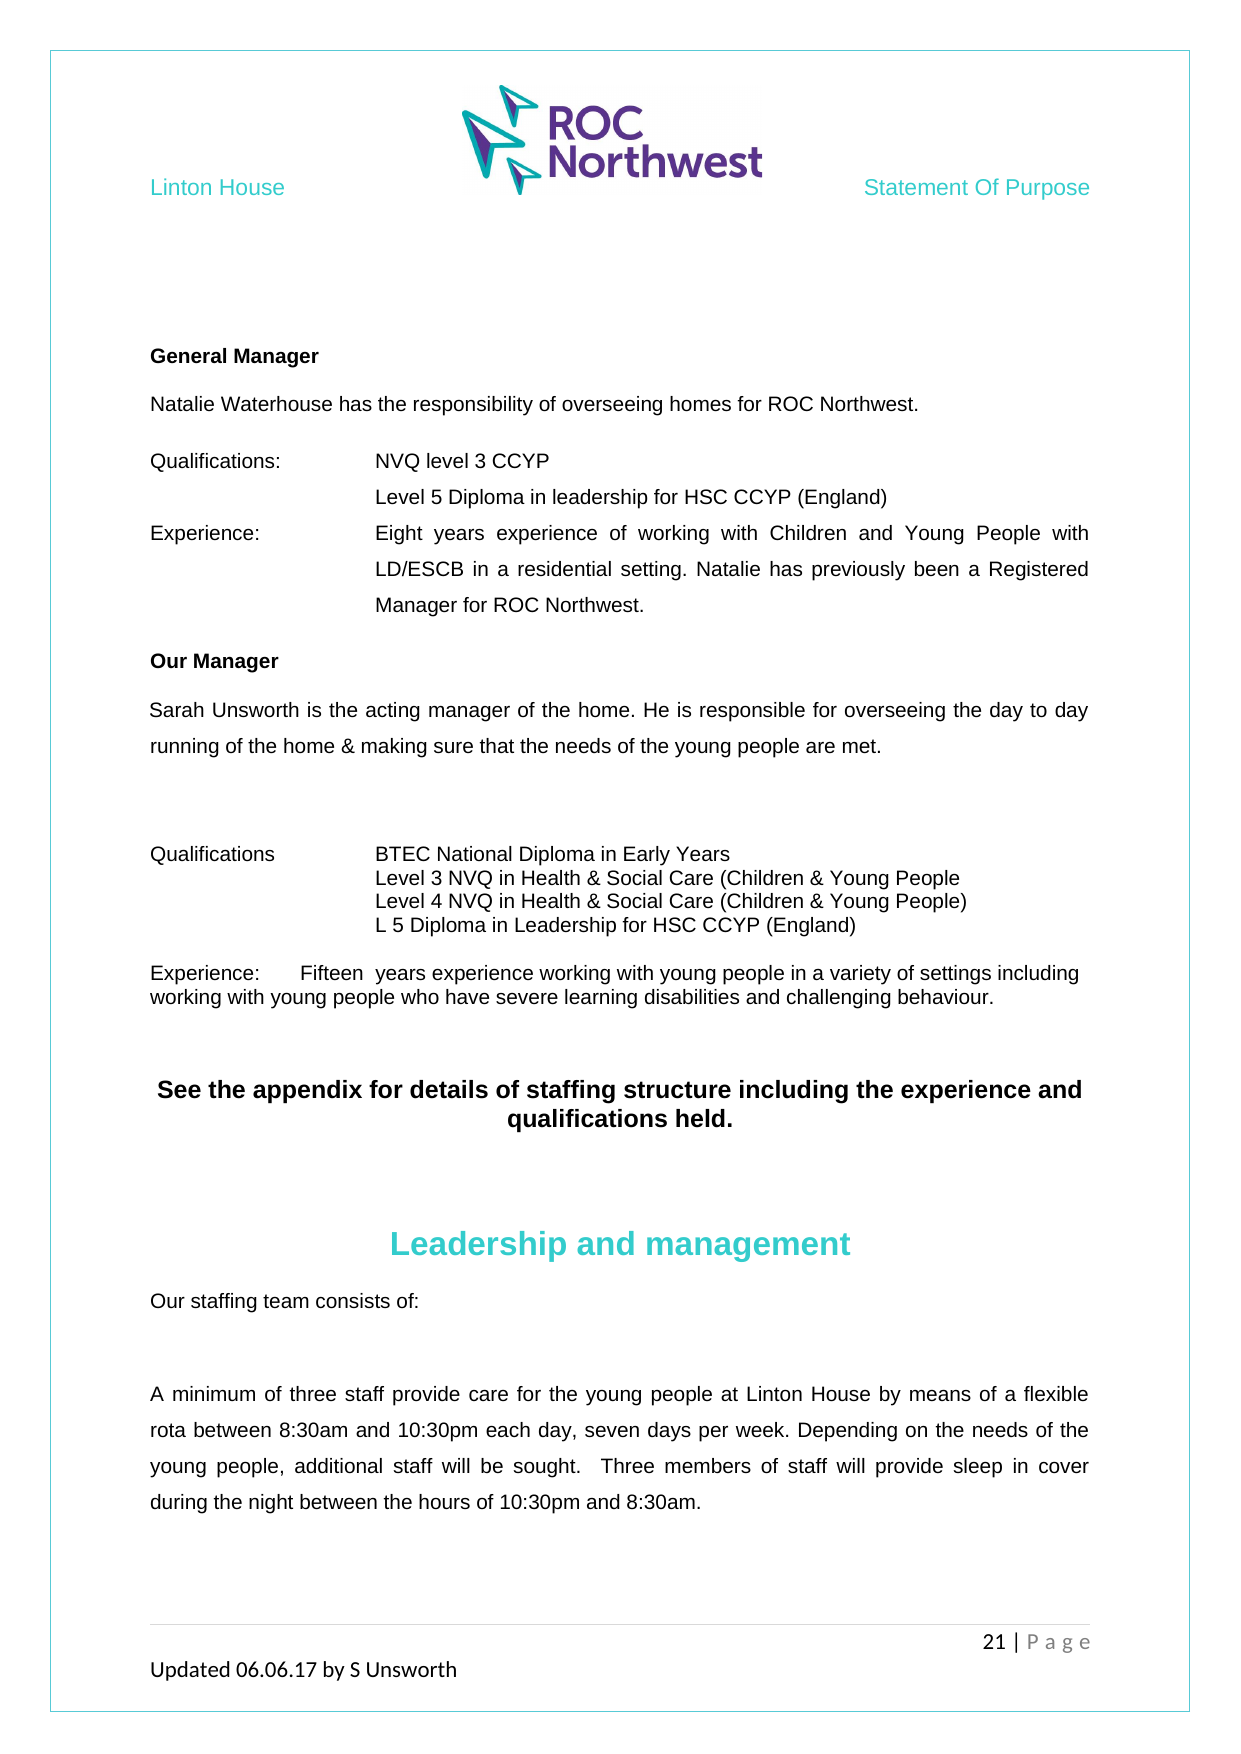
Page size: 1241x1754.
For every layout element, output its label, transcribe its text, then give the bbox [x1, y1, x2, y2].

text Level 5 Diploma in leadership for HSC CCYP (England) [150, 485, 1090, 509]
text Level 3 NVQ in Health & Social Care (Children & Young People [300, 865, 1090, 889]
text Level 4 NVQ in Health & Social Care (Children & Young People) [300, 889, 1090, 913]
text Leadership and management [150, 1224, 1090, 1263]
text L 5 Diploma in Leadership for HSC CCYP (England) [300, 913, 1090, 937]
text Our Manager [150, 649, 1090, 673]
text Our staffing team consists of: [150, 1289, 1090, 1313]
text General Manager [150, 344, 1090, 368]
text Qualifications BTEC National Diploma in Early Years [150, 841, 1090, 865]
text Qualifications: NVQ level 3 CCYP [150, 449, 1090, 473]
text Experience: Eight years experience of working with Children and Young People with LD/ESCB in a residential setting. Natalie has previously been a Registered Manager for ROC Northwest. [150, 521, 1090, 616]
picture [462, 85, 763, 195]
text Natalie Waterhouse has the responsibility of overseeing homes for ROC Northwest. [150, 392, 1090, 416]
text Experience: Fifteen years experience working with young people in a variety of settings including working with young people who have severe learning disabilities and challenging behaviour. [150, 961, 1090, 1009]
text See the appendix for details of staffing structure including the experience and qualifications held. [150, 1075, 1090, 1133]
text Sarah Unsworth is the acting manager of the home. He is responsible for overseeing the day to day running of the home & making sure that the needs of the young people are met. [149, 698, 1090, 757]
text A minimum of three staff provide care for the young people at Linton House by means of a flexible rota between 8:30am and 10:30pm each day, seven days per week. Depending on the needs of the young people, additional staff will be sought. Three members of staff will provide sleep in cover during the night between the hours of 10:30pm and 8:30am. [150, 1382, 1090, 1514]
